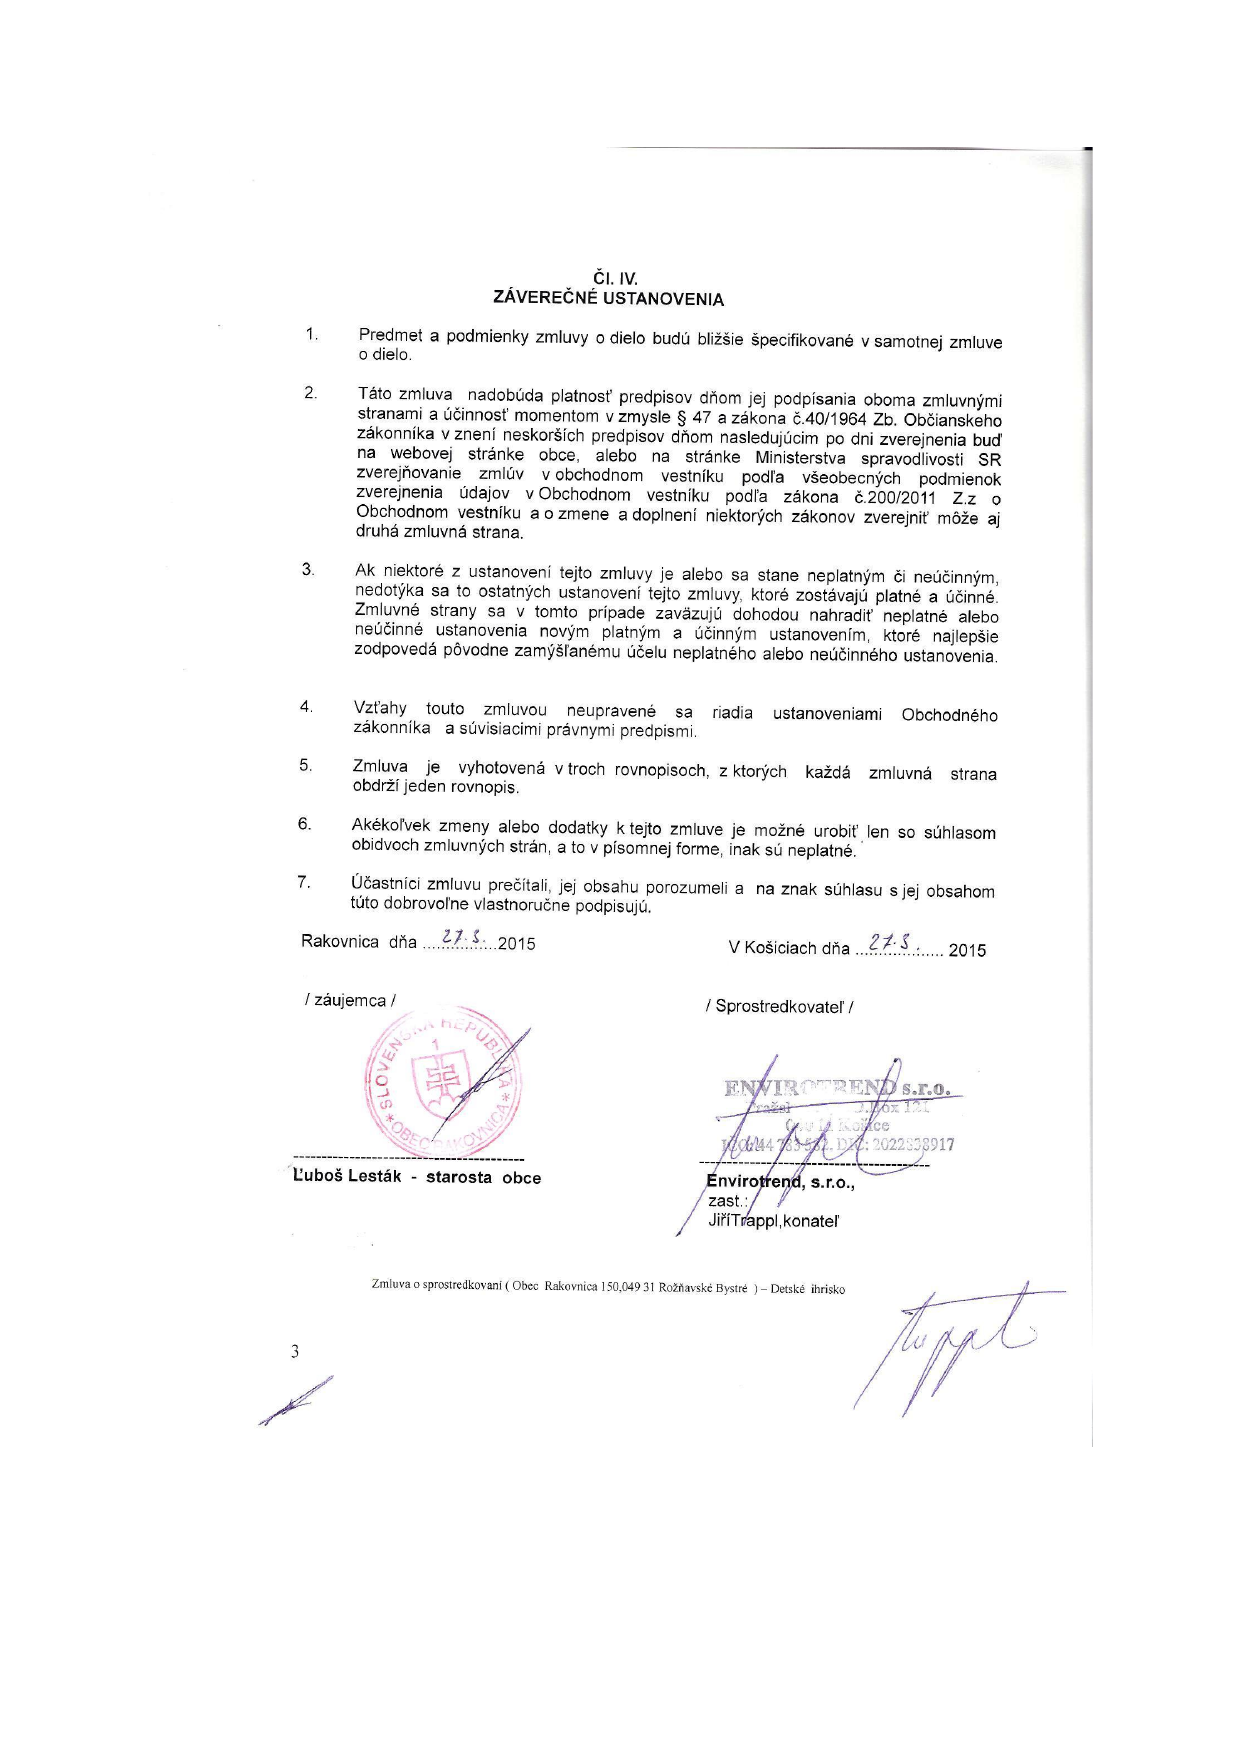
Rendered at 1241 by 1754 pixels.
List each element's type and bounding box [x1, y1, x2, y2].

picture [147, 147, 1093, 1447]
